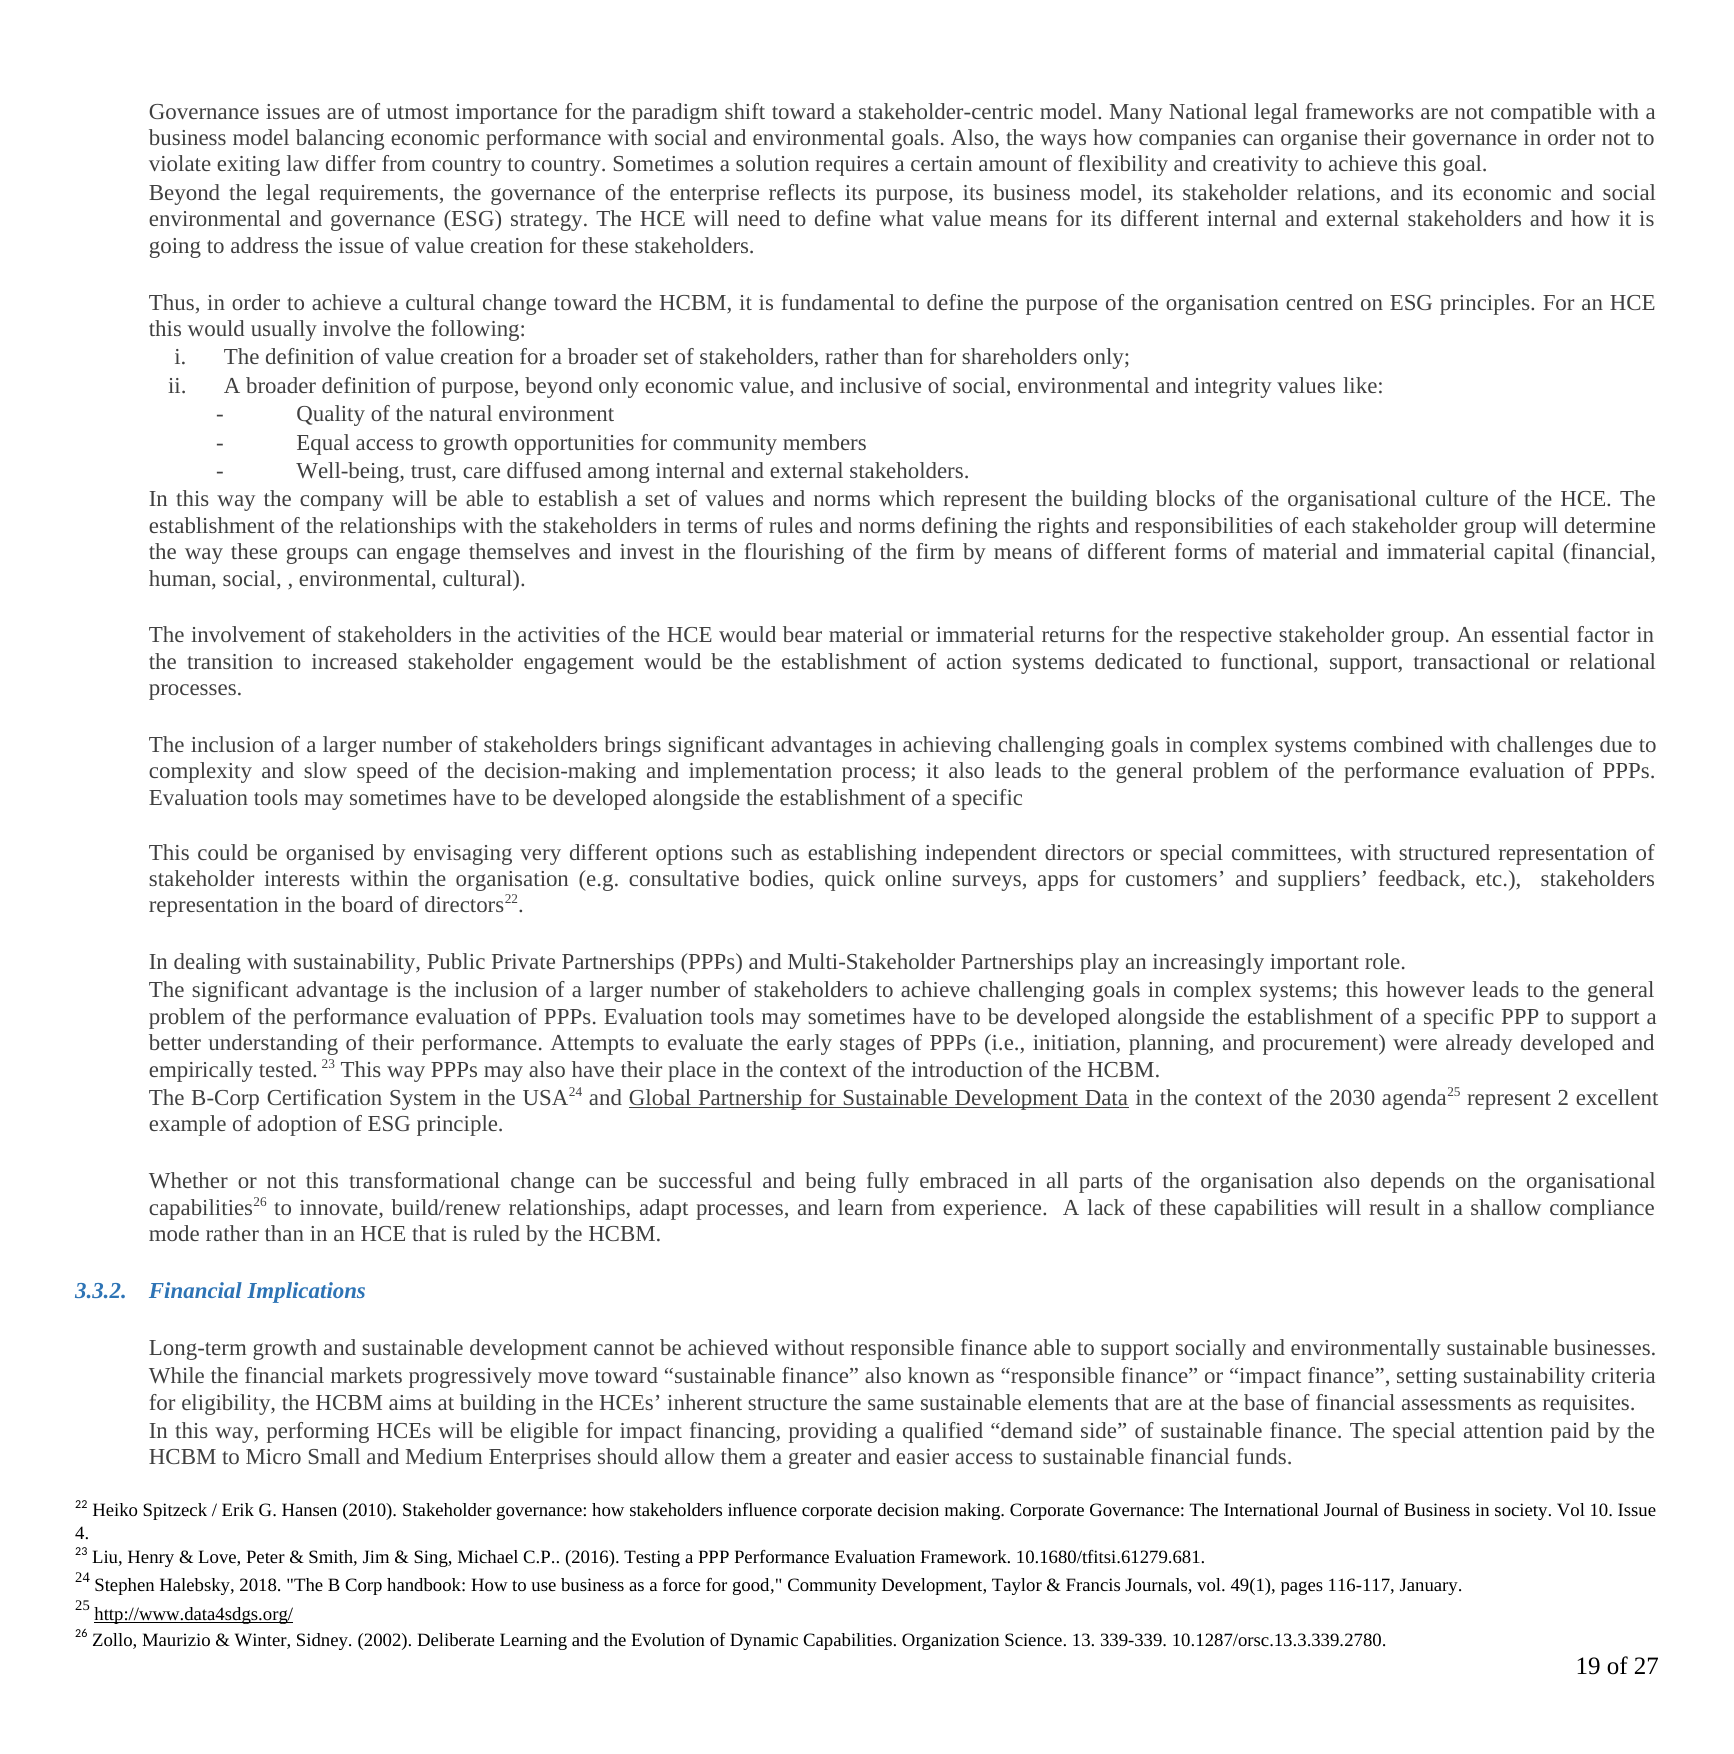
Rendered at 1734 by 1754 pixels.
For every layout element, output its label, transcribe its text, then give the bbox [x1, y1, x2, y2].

text Governance issues are of utmost importance for the paradigm shift toward a stakeholder-centric model. Many National legal frameworks are not compatible with a business model balancing economic performance with social and environmental goals. Also, the ways how companies can organise their governance in order not to violate exiting law differ from country to country. Sometimes a solution requires a certain amount of flexibility and creativity to achieve this goal. [149, 98, 1659, 177]
text While the financial markets progressively move toward “sustainable finance” also known as “responsible finance” or “impact finance”, setting sustainability criteria for eligibility, the HCBM aims at building in the HCEs’ inherent structure the same sustainable elements that are at the base of financial assessments as requisites. [149, 1362, 1659, 1415]
text Beyond the legal requirements, the governance of the enterprise reflects its purpose, its business model, its stakeholder relations, and its economic and social environmental and governance (ESG) strategy. The HCE will need to define what value means for its different internal and external stakeholders and how it is going to address the issue of value creation for these stakeholders. [149, 179, 1659, 258]
list The definition of value creation for a broader set of stakeholders, rather than for shareholders only; [186, 343, 1659, 370]
text 3.3.2. Financial Implications [75, 1277, 1659, 1303]
text - Equal access to growth opportunities for community members [186, 429, 1659, 455]
text Long-term growth and sustainable development cannot be achieved without responsible finance able to support socially and environmentally sustainable businesses. [149, 1334, 1659, 1360]
text In this way the company will be able to establish a set of values and norms which represent the building blocks of the organisational culture of the HCE. The establishment of the relationships with the stakeholders in terms of rules and norms defining the rights and responsibilities of each stakeholder group will determine the way these groups can engage themselves and invest in the flourishing of the firm by means of different forms of material and immaterial capital (financial, human, social, , environmental, cultural). [149, 486, 1659, 591]
list A broader definition of purpose, beyond only economic value, and inclusive of social, environmental and integrity values like: [186, 372, 1659, 398]
text In dealing with sustainability, Public Private Partnerships (PPPs) and Multi-Stakeholder Partnerships play an increasingly important role. [149, 948, 1659, 974]
text In this way, performing HCEs will be eligible for impact financing, providing a qualified “demand side” of sustainable finance. The special attention paid by the HCBM to Micro Small and Medium Enterprises should allow them a greater and easier access to sustainable financial funds. [149, 1417, 1659, 1470]
text This could be organised by envisaging very different options such as establishing independent directors or special committees, with structured representation of stakeholder interests within the organisation (e.g. consultative bodies, quick online surveys, apps for customers’ and suppliers’ feedback, etc.), stakeholders representation in the board of directors. [149, 838, 1659, 918]
text - Quality of the natural environment [186, 400, 1659, 427]
text - Well-being, trust, care diffused among internal and external stakeholders. [186, 457, 1659, 483]
text Thus, in order to achieve a cultural change toward the HCBM, it is fundamental to define the purpose of the organisation centred on ESG principles. For an HCE this would usually involve the following: [149, 288, 1659, 341]
text Whether or not this transformational change can be successful and being fully embraced in all parts of the organisation also depends on the organisational capabilities to innovate, build/renew relationships, adapt processes, and learn from experience. A lack of these capabilities will result in a shallow compliance mode rather than in an HCE that is ruled by the HCBM. [149, 1167, 1659, 1246]
text The involvement of stakeholders in the activities of the HCE would bear material or immaterial returns for the respective stakeholder group. An essential factor in the transition to increased stakeholder engagement would be the establishment of action systems dedicated to functional, support, transactional or relational processes. [149, 621, 1659, 701]
text The inclusion of a larger number of stakeholders brings significant advantages in achieving challenging goals in complex systems combined with challenges due to complexity and slow speed of the decision-making and implementation process; it also leads to the general problem of the performance evaluation of PPPs. Evaluation tools may sometimes have to be developed alongside the establishment of a specific [149, 731, 1659, 810]
text The significant advantage is the inclusion of a larger number of stakeholders to achieve challenging goals in complex systems; this however leads to the general problem of the performance evaluation of PPPs. Evaluation tools may sometimes have to be developed alongside the establishment of a specific PPP to support a better understanding of their performance. Attempts to evaluate the early stages of PPPs (i.e., initiation, planning, and procurement) were already developed and empirically tested. This way PPPs may also have their place in the context of the introduction of the HCBM. [149, 977, 1659, 1082]
text The B-Corp Certification System in the USA and Global Partnership for Sustainable Development Data in the context of the 2030 agenda represent 2 excellent example of adoption of ESG principle. [149, 1084, 1659, 1137]
